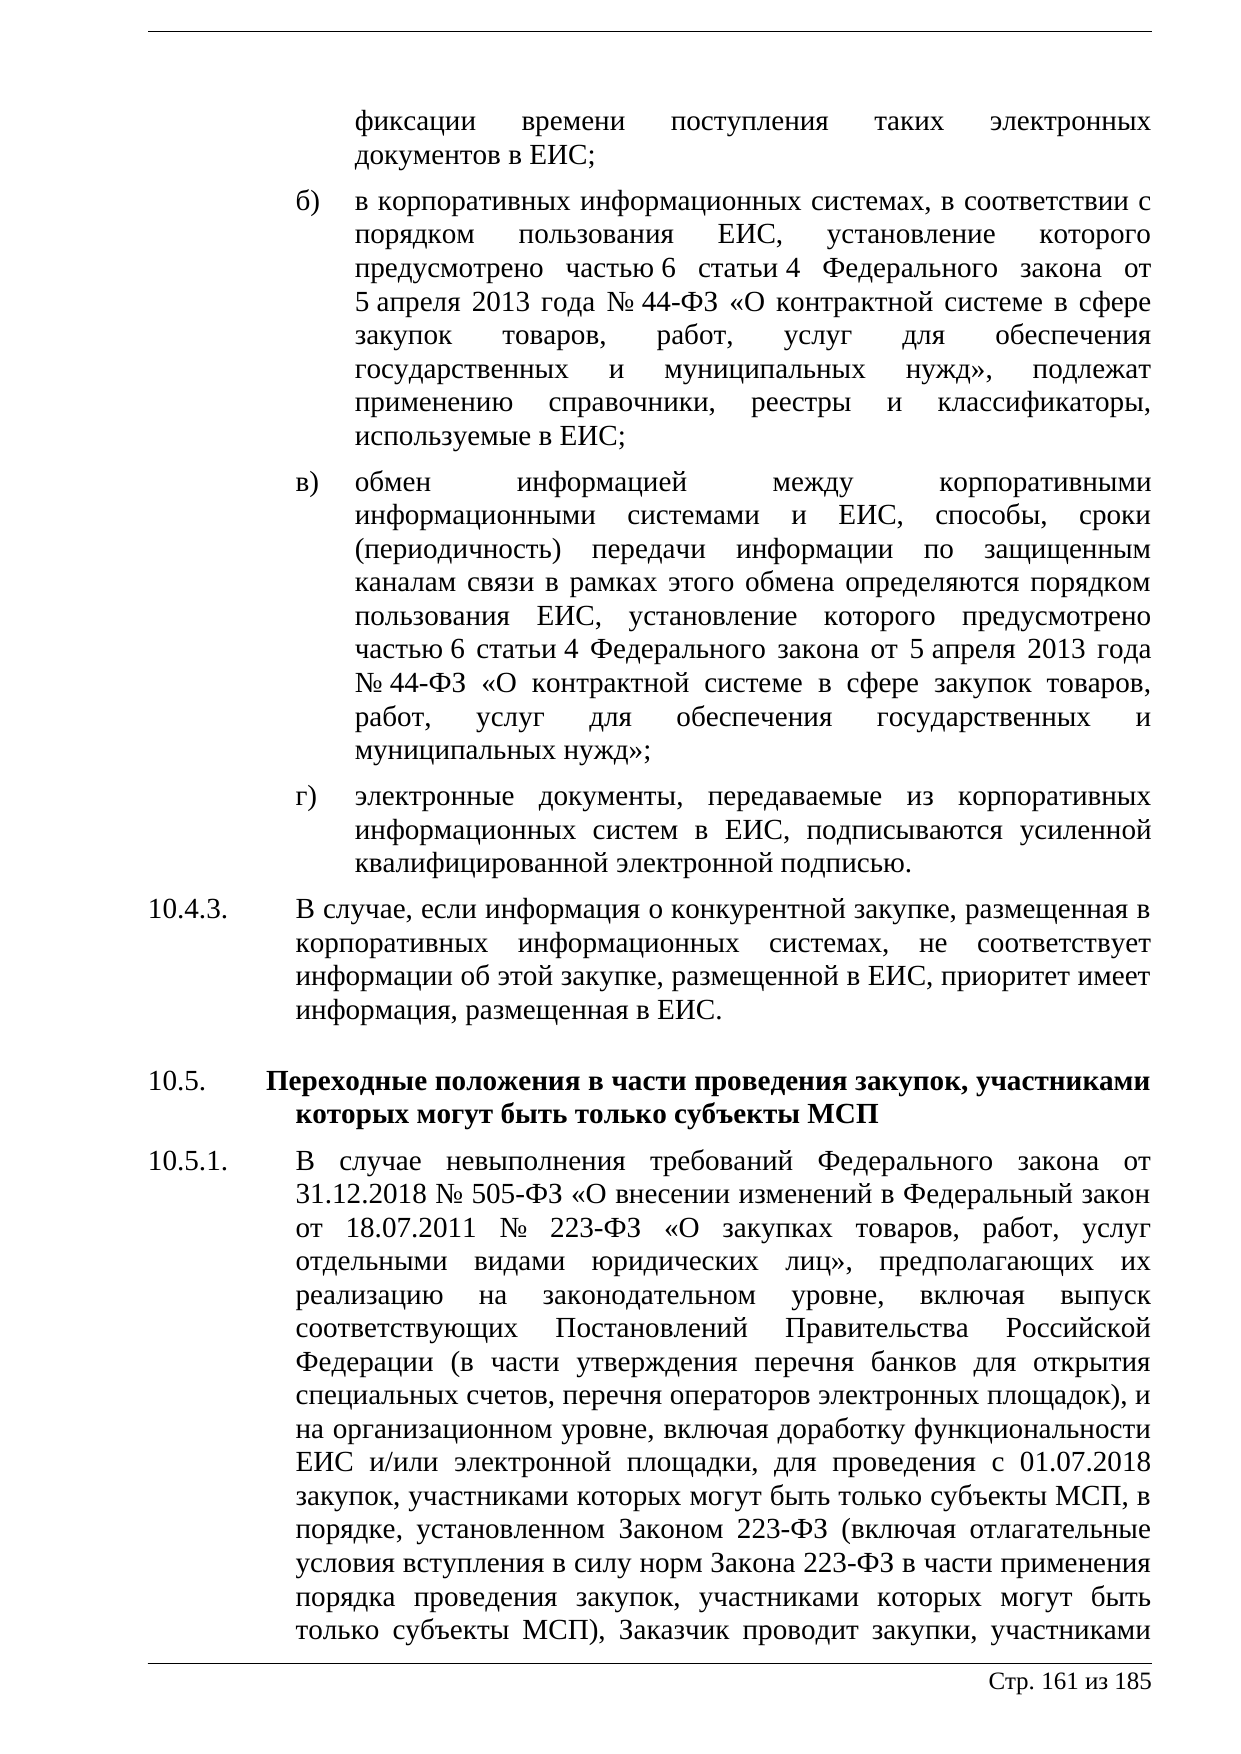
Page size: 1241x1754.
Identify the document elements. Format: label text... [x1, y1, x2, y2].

list В случае, если информация о конкурентной закупке, размещенная в корпоративных информационных системах, не соответствует информации об этой закупке, размещенной в ЕИС, приоритет имеет информация, размещенная в ЕИС. [148, 891, 1152, 1026]
list электронные документы, передаваемые из корпоративных информационных систем в ЕИС, подписываются усиленной квалифицированной электронной подписью. [295, 778, 1152, 879]
list обмен информацией между корпоративными информационными системами и ЕИС, способы, сроки (периодичность) передачи информации по защищенным каналам связи в рамках этого обмена определяются порядком пользования ЕИС, установление которого предусмотрено частью 6 статьи 4 Федерального закона от 5 апреля 2013 года № 44-ФЗ «О контрактной системе в сфере закупок товаров, работ, услуг для обеспечения государственных и муниципальных нужд»; [295, 464, 1152, 766]
list Переходные положения в части проведения закупок, участниками которых могут быть только субъекты МСП [148, 1063, 1152, 1130]
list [148, 1143, 1152, 1646]
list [295, 103, 1152, 171]
list в корпоративных информационных системах, в соответствии с порядком пользования ЕИС, установление которого предусмотрено частью 6 статьи 4 Федерального закона от 5 апреля 2013 года № 44-ФЗ «О контрактной системе в сфере закупок товаров, работ, услуг для обеспечения государственных и муниципальных нужд», подлежат применению справочники, реестры и классификаторы, используемые в ЕИС; [295, 183, 1152, 451]
